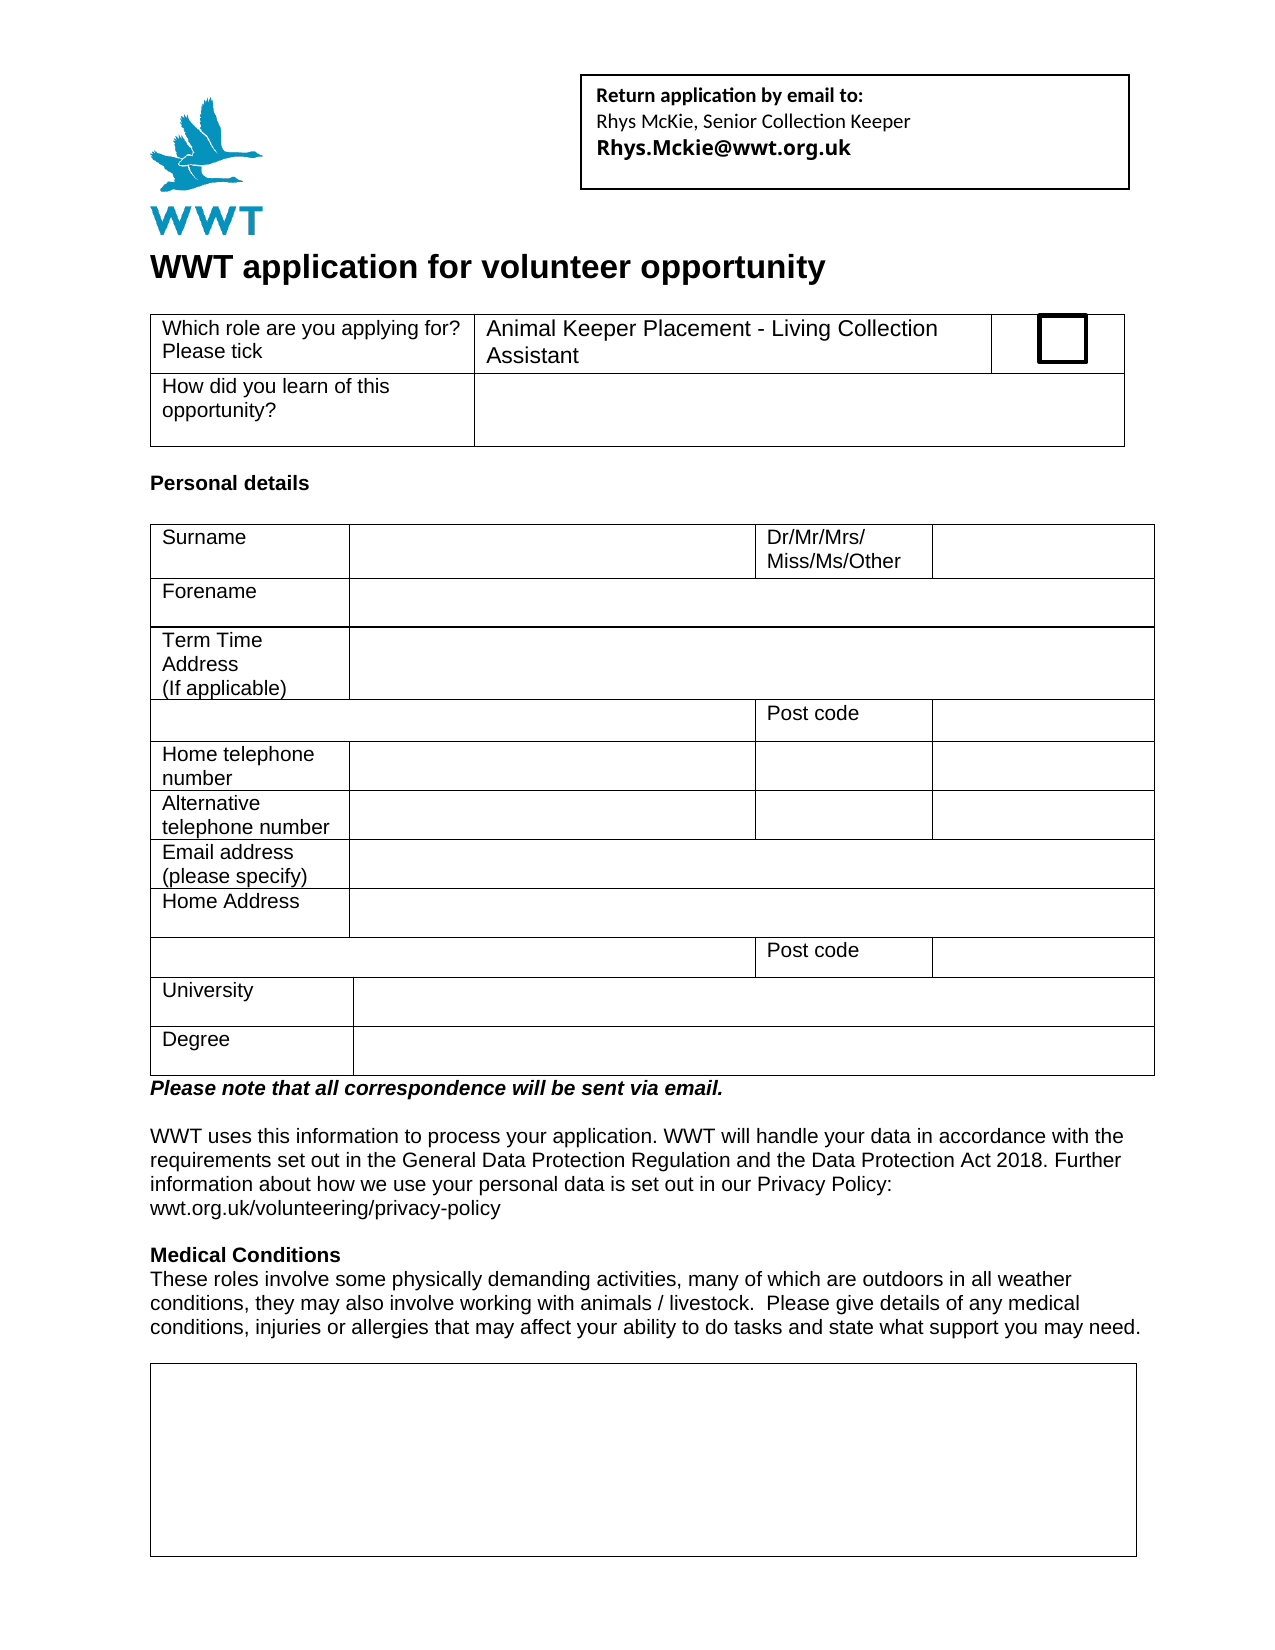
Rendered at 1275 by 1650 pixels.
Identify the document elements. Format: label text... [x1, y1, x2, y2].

table_header Animal Keeper Placement - Living Collection Assistant [475, 315, 991, 373]
table_cell Home telephone number [151, 742, 349, 790]
table_cell Post code [756, 938, 932, 977]
table_cell [350, 742, 755, 790]
subtitle WWT application for volunteer opportunity [150, 247, 1152, 286]
table_cell [933, 791, 1154, 839]
table_cell Post code [756, 700, 932, 741]
table_cell [350, 840, 1154, 888]
table_header Which role are you applying for? Please tick [151, 315, 474, 373]
table_cell Alternative telephone number [151, 791, 349, 839]
text Please note that all correspondence will be sent via email. [150, 1076, 1152, 1099]
table_cell Term Time Address (If applicable) [151, 628, 349, 699]
text WWT uses this information to process your application. WWT will handle your data in accordance with the requirements set out in the General Data Protection Regulation and the Data Protection Act 2018. Further information about how we use your personal data is set out in our Privacy Policy: wwt.org.uk/volunteering/privacy-policy [150, 1123, 1152, 1219]
picture [150, 97, 263, 235]
table_cell Home Address [151, 889, 349, 937]
table_cell [354, 978, 1154, 1026]
picture [255, 212, 263, 235]
picture [210, 219, 222, 235]
table_cell Forename [151, 579, 349, 626]
table_cell [756, 742, 932, 790]
table_cell [151, 700, 755, 741]
table_cell [933, 938, 1154, 977]
picture [150, 209, 160, 235]
table_header [992, 315, 1124, 373]
table_header [151, 1364, 1136, 1556]
table_header [350, 525, 755, 577]
table_cell [350, 628, 1154, 699]
subtitle Personal details [150, 471, 1152, 495]
table_cell [933, 742, 1154, 790]
picture [165, 220, 177, 235]
table_cell [151, 938, 755, 977]
table_header [933, 525, 1154, 577]
table_cell Degree [151, 1027, 353, 1074]
table_cell University [151, 978, 353, 1026]
subtitle Medical Conditions [150, 1243, 1152, 1267]
table_cell [354, 1027, 1154, 1074]
table_header Surname [151, 525, 349, 577]
table_cell [350, 579, 1154, 626]
table_cell [756, 791, 932, 839]
table_header Dr/Mr/Mrs/Miss/Ms/Other [756, 525, 932, 577]
table_cell [475, 374, 1124, 446]
picture [150, 97, 209, 157]
table_cell [350, 889, 1154, 937]
text These roles involve some physically demanding activities, many of which are outdoors in all weather conditions, they may also involve working with animals / livestock. Please give details of any medical conditions, injuries or allergies that may affect your ability to do tasks and state what support you may need. [150, 1267, 1152, 1339]
table_cell [350, 791, 755, 839]
table_cell [933, 700, 1154, 741]
table_cell How did you learn of this opportunity? [151, 374, 474, 446]
table_cell Email address (please specify) [151, 840, 349, 888]
